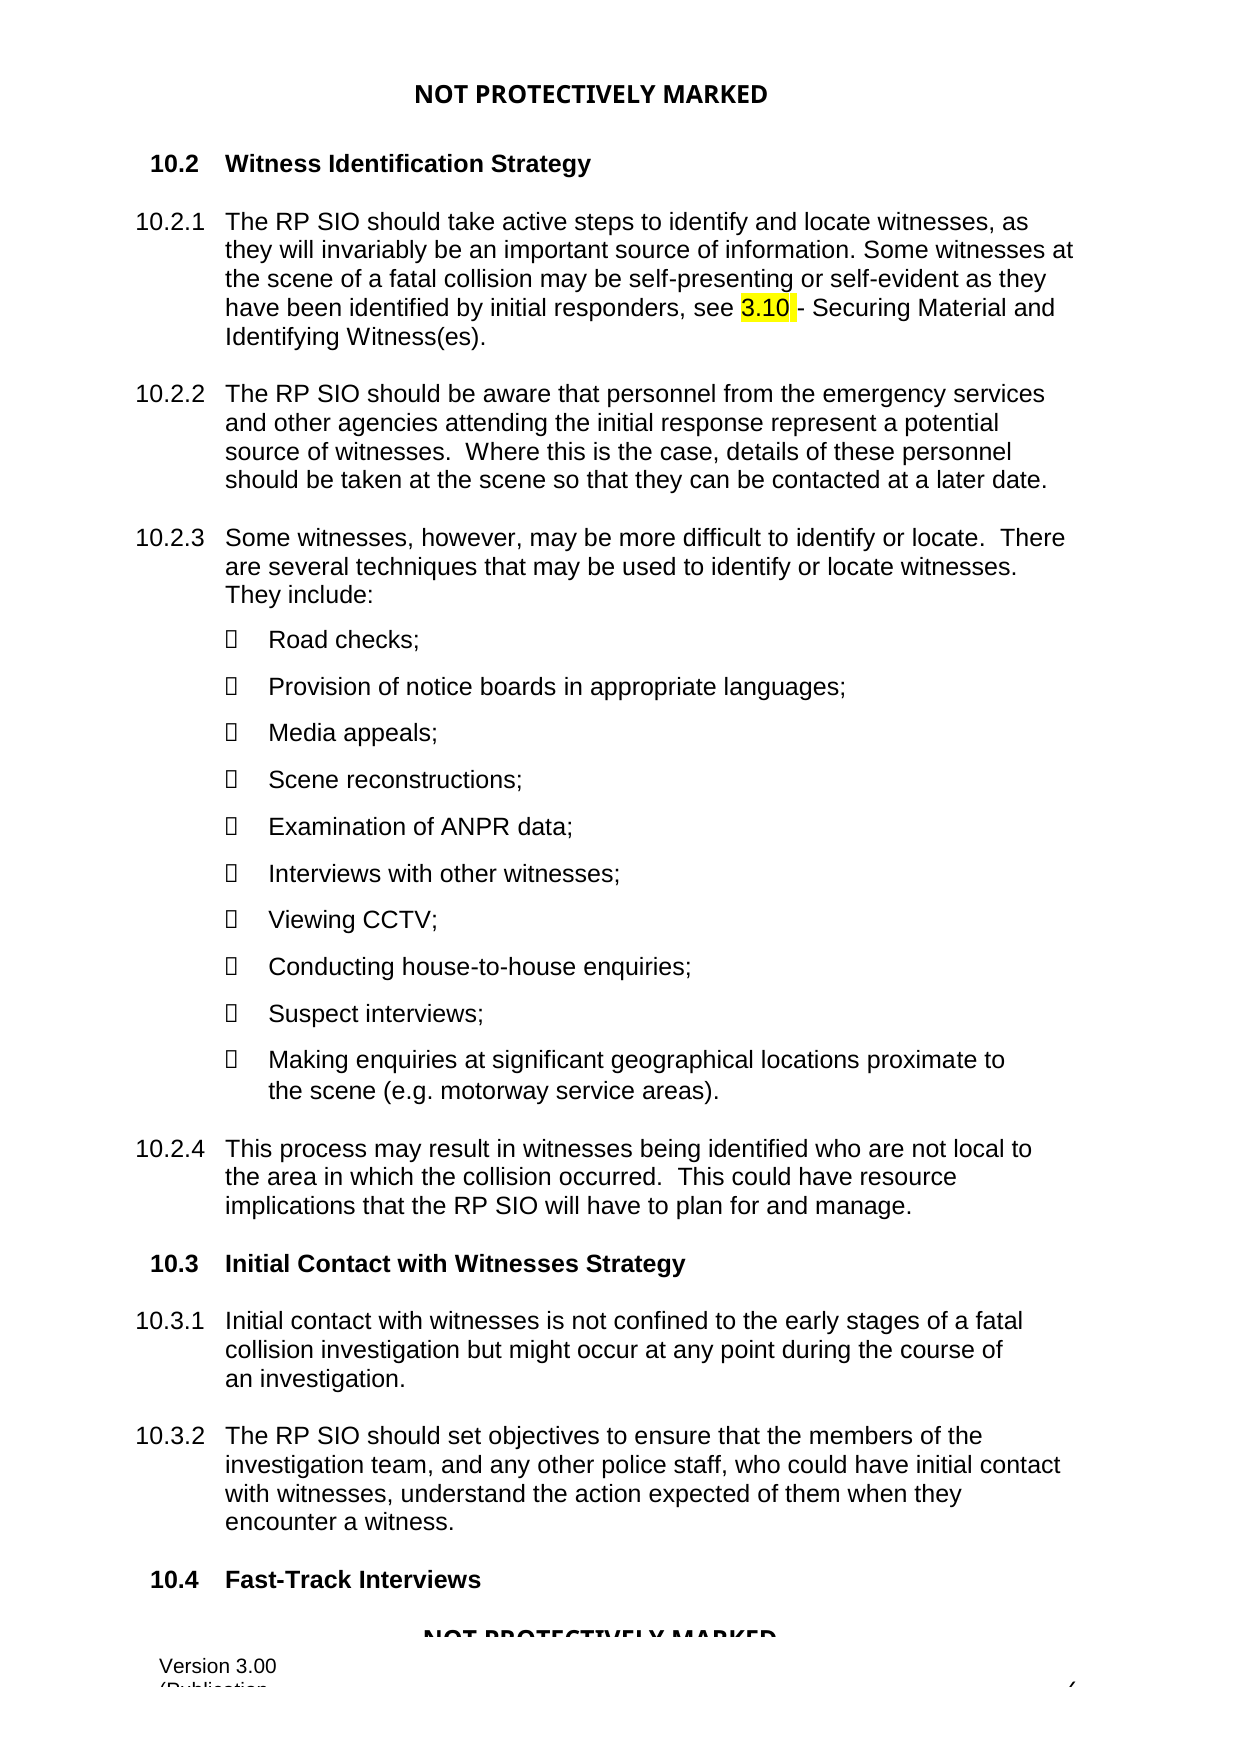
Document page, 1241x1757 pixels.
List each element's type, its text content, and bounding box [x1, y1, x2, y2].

list Provision of notice boards in appropriate languages; [224, 668, 1098, 703]
list Scene reconstructions; [224, 762, 1098, 796]
list Examination of ANPR data; [224, 809, 1098, 843]
list Road checks; [224, 622, 1098, 656]
list Media appeals; [224, 715, 1098, 749]
list This process may result in witnesses being identified who are not local to the area in which the collision occurred. This could have resource implications that the RP SIO will have to plan for and manage. [135, 1134, 1073, 1220]
list Initial contact with witnesses is not confined to the early stages of a fatal collision investigation but might occur at any point during the course of an investigation. [135, 1306, 1037, 1392]
list The RP SIO should be aware that personnel from the emergency services and other agencies attending the initial response represent a potential source of witnesses. Where this is the case, details of these personnel should be taken at the scene so that they can be contacted at a later date. [135, 379, 1080, 494]
list Interviews with other witnesses; [224, 855, 1098, 889]
list Conducting house-to-house enquiries; [224, 949, 1098, 983]
subtitle Initial Contact with Witnesses Strategy [150, 1249, 1098, 1277]
list Viewing CCTV; [224, 902, 1098, 936]
subtitle Fast-Track Interviews [150, 1565, 1098, 1594]
list The RP SIO should take active steps to identify and locate witnesses, as they will invariably be an important source of information. Some witnesses at the scene of a fatal collision may be self-presenting or self-evident as they have been identified by initial responders, see 3.10 - Securing Material and Identifying Witness(es). [135, 207, 1082, 350]
list Making enquiries at significant geographical locations proximate to the scene (e.g. motorway service areas). [224, 1042, 1046, 1105]
list Suspect interviews; [224, 996, 1098, 1029]
subtitle Witness Identification Strategy [150, 149, 1098, 178]
list Some witnesses, however, may be more difficult to identify or locate. There are several techniques that may be used to identify or locate witnesses. They include: [135, 523, 1086, 609]
list The RP SIO should set objectives to ensure that the members of the investigation team, and any other police staff, who could have initial contact with witnesses, understand the action expected of them when they encounter a witness. [135, 1421, 1079, 1536]
